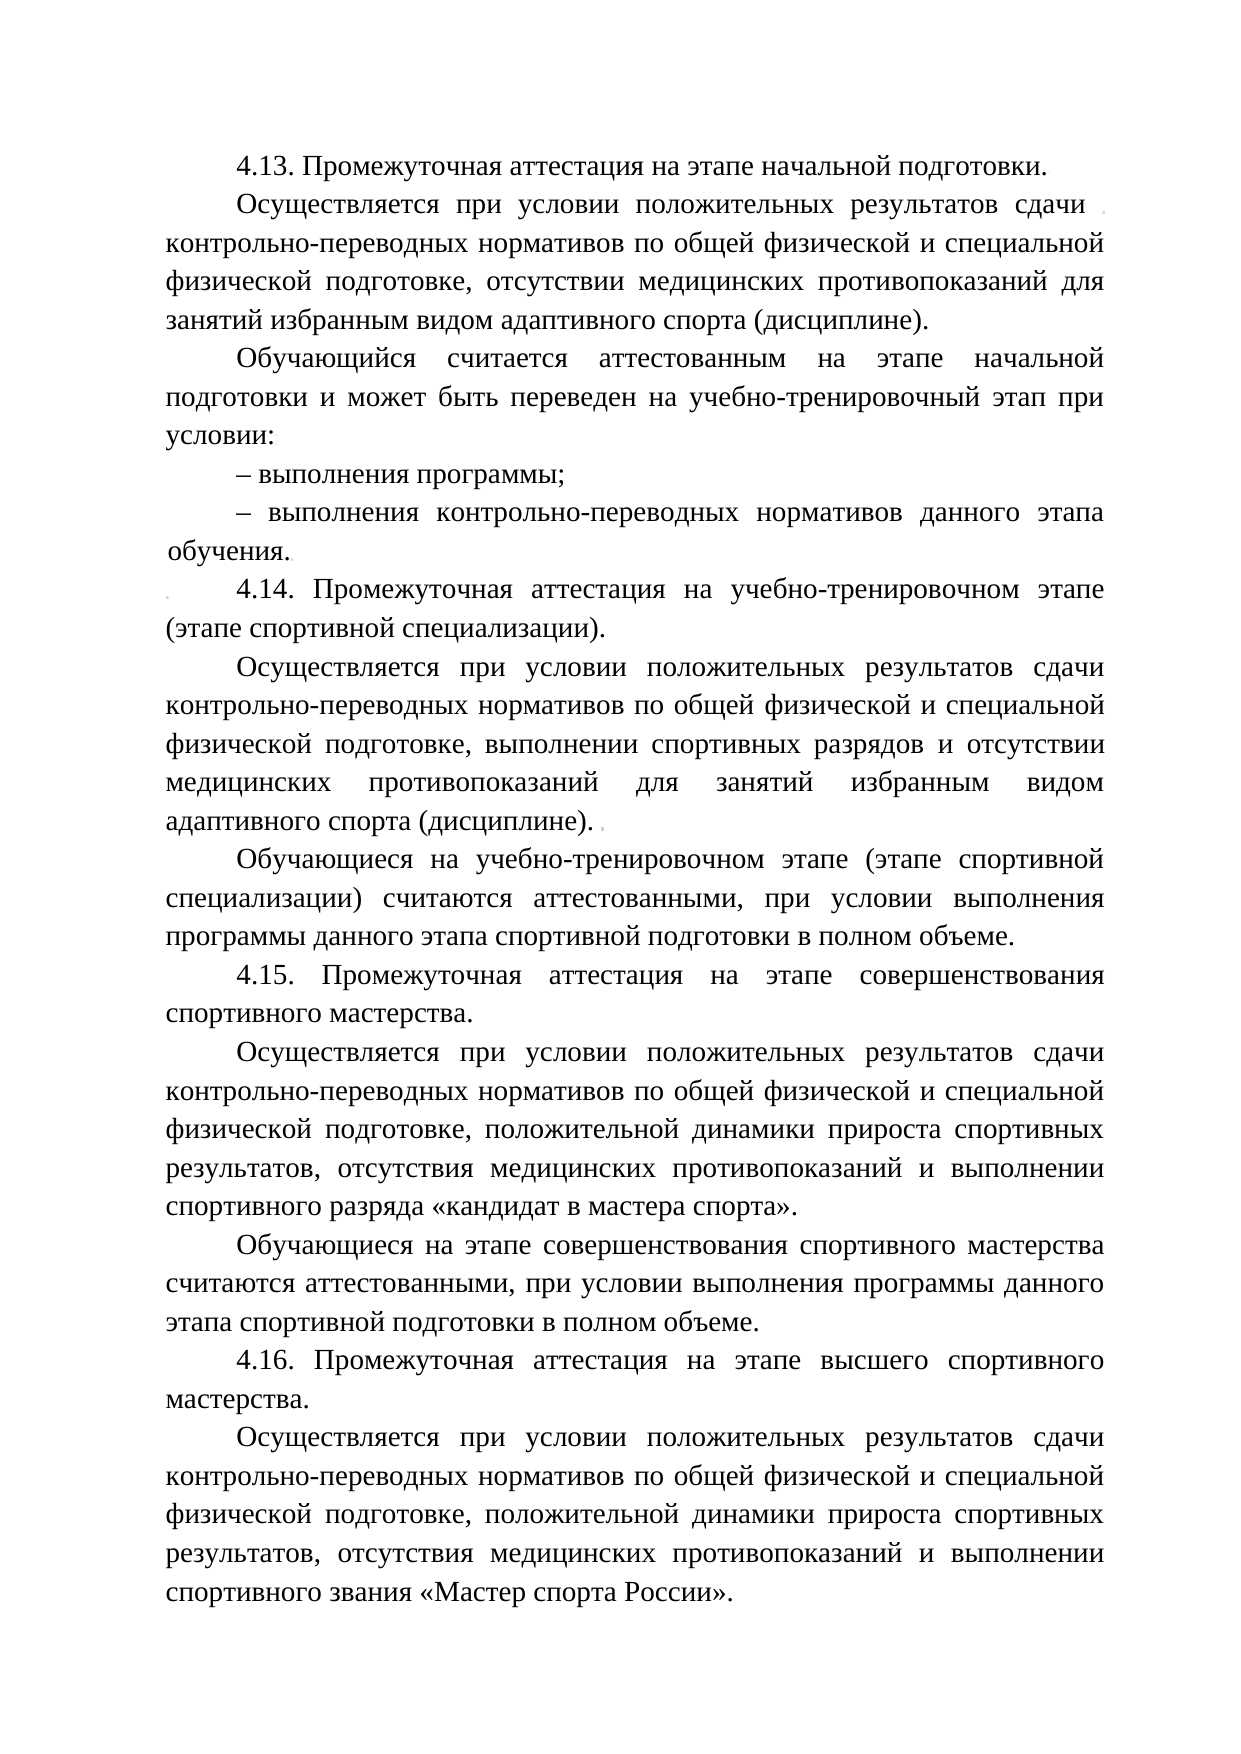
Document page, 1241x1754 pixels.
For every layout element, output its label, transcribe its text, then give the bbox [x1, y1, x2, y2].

text 4.13. Промежуточная аттестация на этапе начальной подготовки. [236, 148, 1105, 181]
text 4.15. Промежуточная аттестация на этапе совершенствования спортивного мастерства. [165, 957, 1105, 1029]
text Обучающиеся на учебно-тренировочном этапе (этапе спортивной специализации) считаются аттестованными, при условии выполнения программы данного этапа спортивной подготовки в полном объеме. [165, 841, 1105, 952]
text Обучающиеся на этапе совершенствования спортивного мастерства считаются аттестованными, при условии выполнения программы данного этапа спортивной подготовки в полном объеме. [165, 1227, 1105, 1337]
text 4.16. Промежуточная аттестация на этапе высшего спортивного мастерства. [165, 1342, 1105, 1414]
text Осуществляется при условии положительных результатов сдачи контрольно-переводных нормативов по общей физической и специальной физической подготовке, положительной динамики прироста спортивных результатов, отсутствия медицинских противопоказаний и выполнении спортивного разряда «кандидат в мастера спорта». [165, 1034, 1105, 1222]
text Обучающийся считается аттестованным на этапе начальной подготовки и может быть переведен на учебно-тренировочный этап при условии: [165, 340, 1105, 451]
text Осуществляется при условии положительных результатов сдачи контрольно-переводных нормативов по общей физической и специальной физической подготовке, выполнении спортивных разрядов и отсутствии медицинских противопоказаний для занятий избранным видом адаптивного спорта (дисциплине). [165, 649, 1105, 836]
text – выполнения программы; [167, 456, 1105, 489]
text Осуществляется при условии положительных результатов сдачи контрольно-переводных нормативов по общей физической и специальной физической подготовке, отсутствии медицинских противопоказаний для занятий избранным видом адаптивного спорта (дисциплине). [165, 186, 1105, 335]
text – выполнения контрольно-переводных нормативов данного этапа обучения. [167, 494, 1105, 567]
text Осуществляется при условии положительных результатов сдачи контрольно-переводных нормативов по общей физической и специальной физической подготовке, положительной динамики прироста спортивных результатов, отсутствия медицинских противопоказаний и выполнении спортивного звания «Мастер спорта России». [165, 1419, 1105, 1607]
text 4.14. Промежуточная аттестация на учебно-тренировочном этапе (этапе спортивной специализации). [165, 572, 1105, 644]
